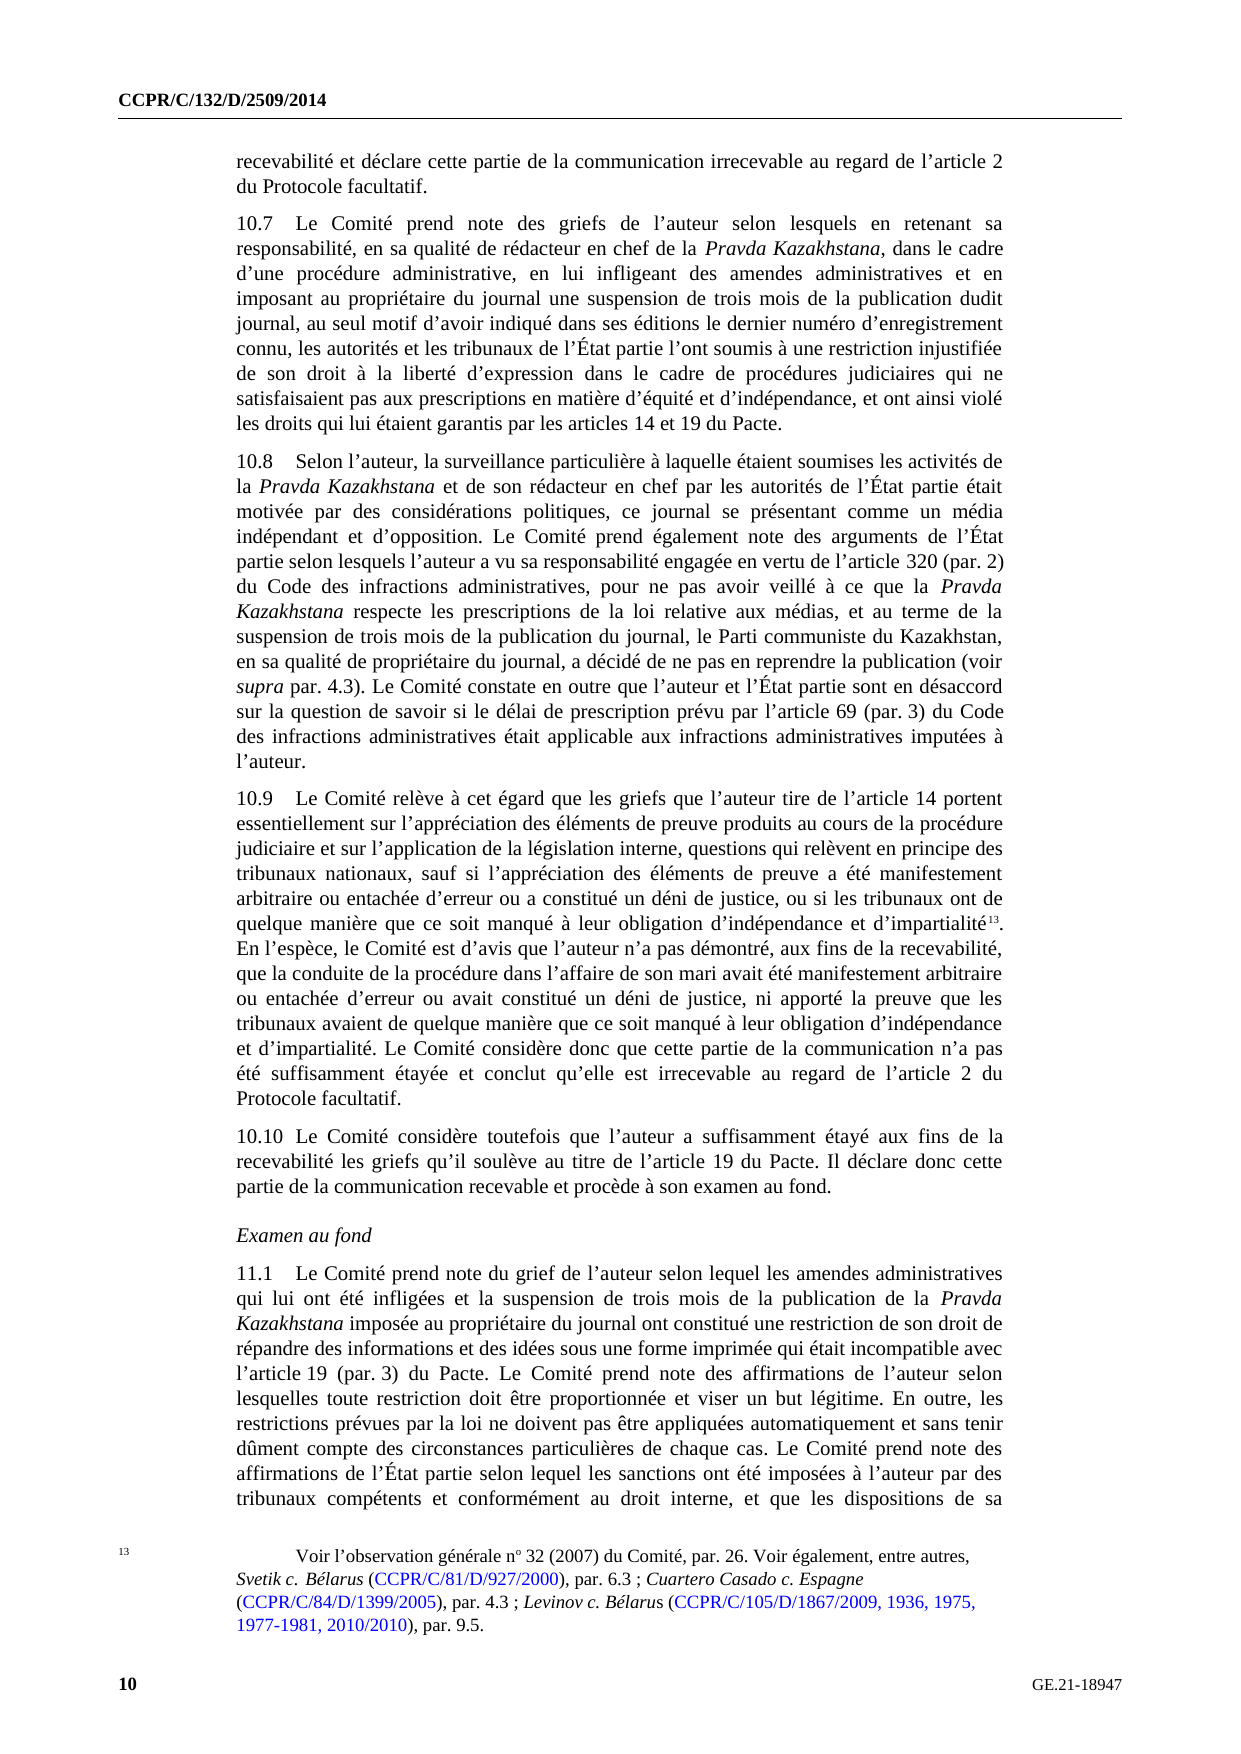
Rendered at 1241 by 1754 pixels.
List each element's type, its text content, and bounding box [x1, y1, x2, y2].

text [236, 148, 1004, 198]
text 10.7 Le Comité prend note des griefs de l’auteur selon lesquels en retenant sa responsabilité, en sa qualité de rédacteur en chef de la Pravda Kazakhstana, dans le cadre d’une procédure administrative, en lui infligeant des amendes administratives et en imposant au propriétaire du journal une suspension de trois mois de la publication dudit journal, au seul motif d’avoir indiqué dans ses éditions le dernier numéro d’enregistrement connu, les autorités et les tribunaux de l’État partie l’ont soumis à une restriction injustifiée de son droit à la liberté d’expression dans le cadre de procédures judiciaires qui ne satisfaisaient pas aux prescriptions en matière d’équité et d’indépendance, et ont ainsi violé les droits qui lui étaient garantis par les articles 14 et 19 du Pacte. [236, 210, 1004, 435]
text 10.10 Le Comité considère toutefois que l’auteur a suffisamment étayé aux fins de la recevabilité les griefs qu’il soulève au titre de l’article 19 du Pacte. Il déclare donc cette partie de la communication recevable et procède à son examen au fond. [236, 1123, 1004, 1198]
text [236, 1260, 1004, 1510]
text 10.8 Selon l’auteur, la surveillance particulière à laquelle étaient soumises les activités de la Pravda Kazakhstana et de son rédacteur en chef par les autorités de l’État partie était motivée par des considérations politiques, ce journal se présentant comme un média indépendant et d’opposition. Le Comité prend également note des arguments de l’État partie selon lesquels l’auteur a vu sa responsabilité engagée en vertu de l’article 320 (par. 2) du Code des infractions administratives, pour ne pas avoir veillé à ce que la Pravda Kazakhstana respecte les prescriptions de la loi relative aux médias, et au terme de la suspension de trois mois de la publication du journal, le Parti communiste du Kazakhstan, en sa qualité de propriétaire du journal, a décidé de ne pas en reprendre la publication (voir supra par. 4.3). Le Comité constate en outre que l’auteur et l’État partie sont en désaccord sur la question de savoir si le délai de prescription prévu par l’article 69 (par. 3) du Code des infractions administratives était applicable aux infractions administratives imputées à l’auteur. [236, 448, 1004, 773]
text 10.9 Le Comité relève à cet égard que les griefs que l’auteur tire de l’article 14 portent essentiellement sur l’appréciation des éléments de preuve produits au cours de la procédure judiciaire et sur l’application de la législation interne, questions qui relèvent en principe des tribunaux nationaux, sauf si l’appréciation des éléments de preuve a été manifestement arbitraire ou entachée d’erreur ou a constitué un déni de justice, ou si les tribunaux ont de quelque manière que ce soit manqué à leur obligation d’indépendance et d’impartialité. En l’espèce, le Comité est d’avis que l’auteur n’a pas démontré, aux fins de la recevabilité, que la conduite de la procédure dans l’affaire de son mari avait été manifestement arbitraire ou entachée d’erreur ou avait constitué un déni de justice, ni apporté la preuve que les tribunaux avaient de quelque manière que ce soit manqué à leur obligation d’indépendance et d’impartialité. Le Comité considère donc que cette partie de la communication n’a pas été suffisamment étayée et conclut qu’elle est irrecevable au regard de l’article 2 du Protocole facultatif. [236, 785, 1004, 1110]
text Examen au fond [118, 1223, 1004, 1248]
